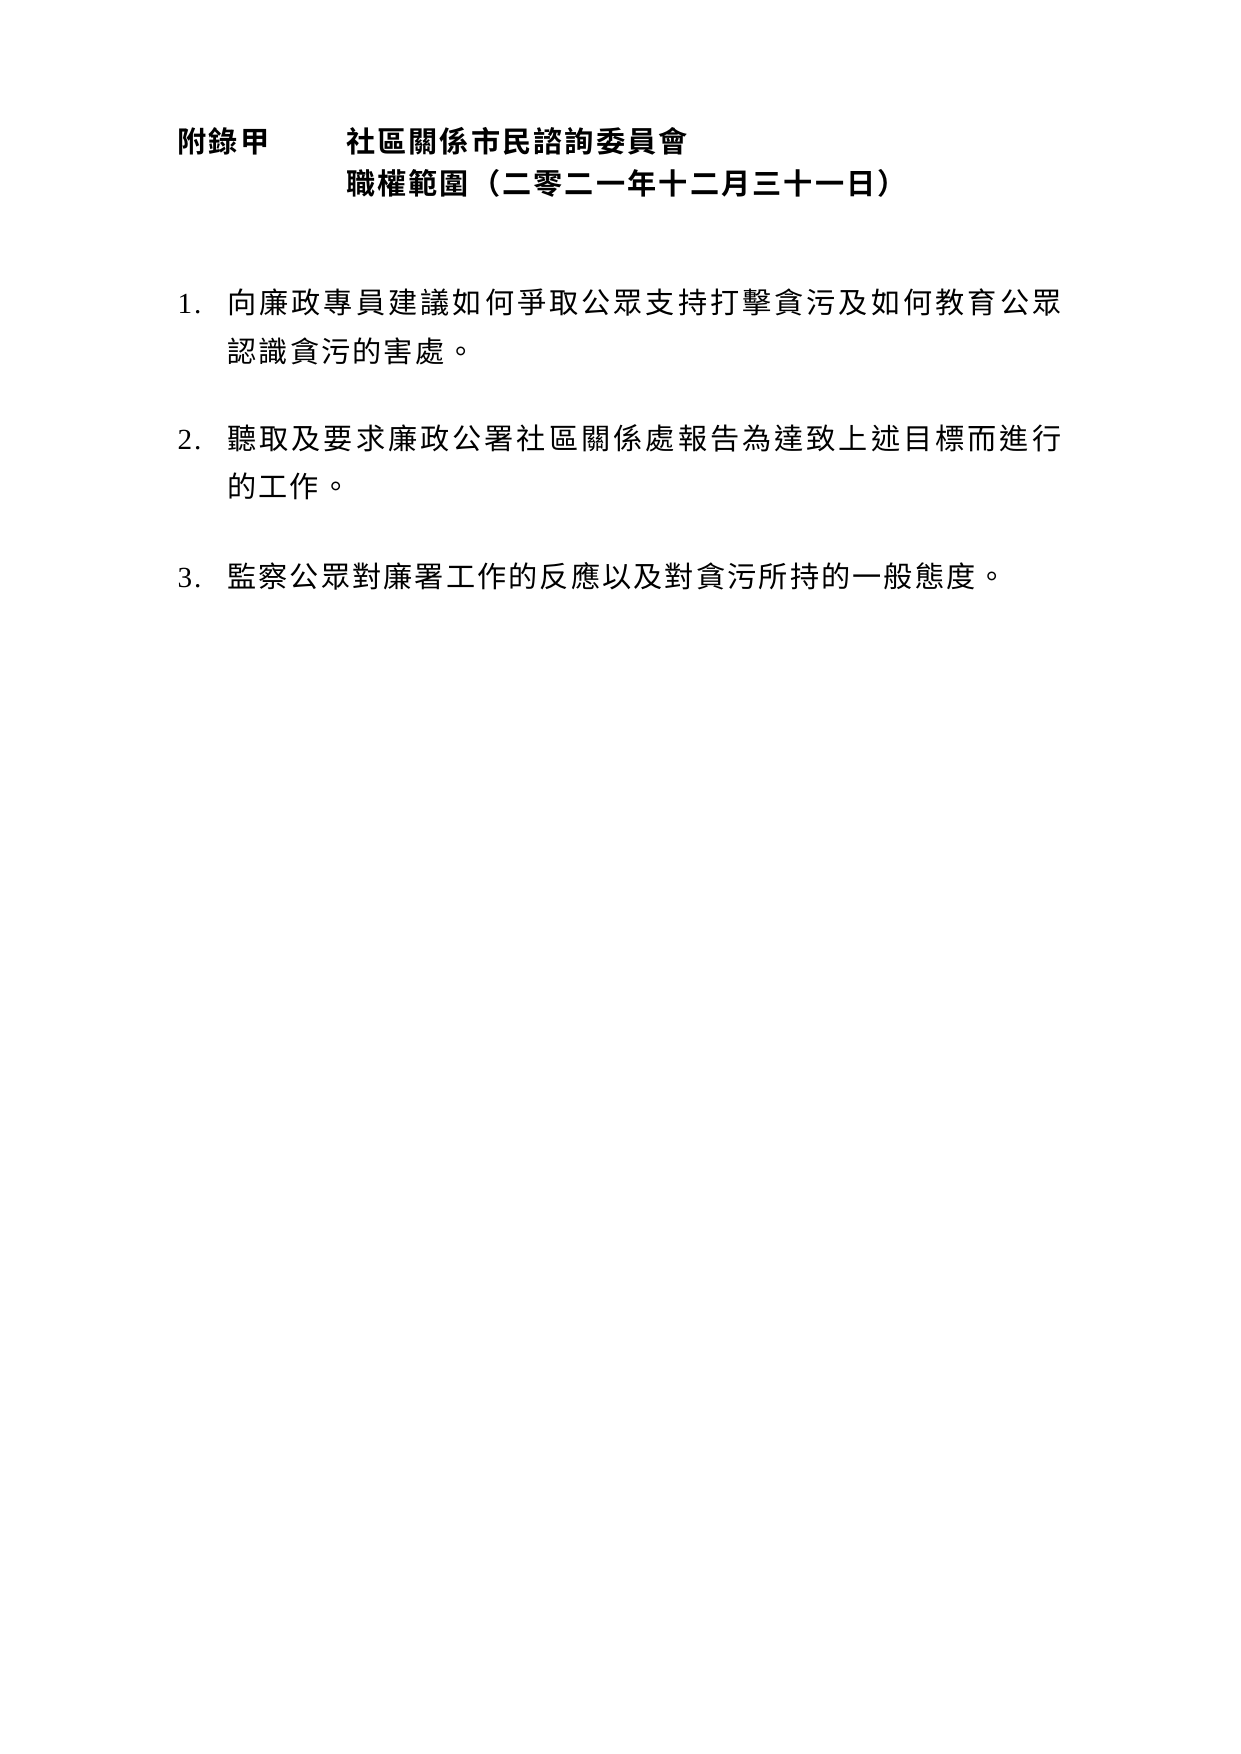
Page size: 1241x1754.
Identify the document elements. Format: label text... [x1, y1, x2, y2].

list 監察公眾對廉署工作的反應以及對貪污所持的一般態度。 [177, 553, 1063, 596]
list 向廉政專員建議如何爭取公眾支持打擊貪污及如何教育公眾認識貪污的害處。 [177, 280, 1063, 371]
text 職權範圍（二零二一年十二月三十一日） [177, 160, 1063, 203]
text 附錄甲 社區關係市民諮詢委員會 [177, 118, 1063, 160]
list 聽取及要求廉政公署社區關係處報告為達致上述目標而進行的工作。 [177, 415, 1063, 506]
